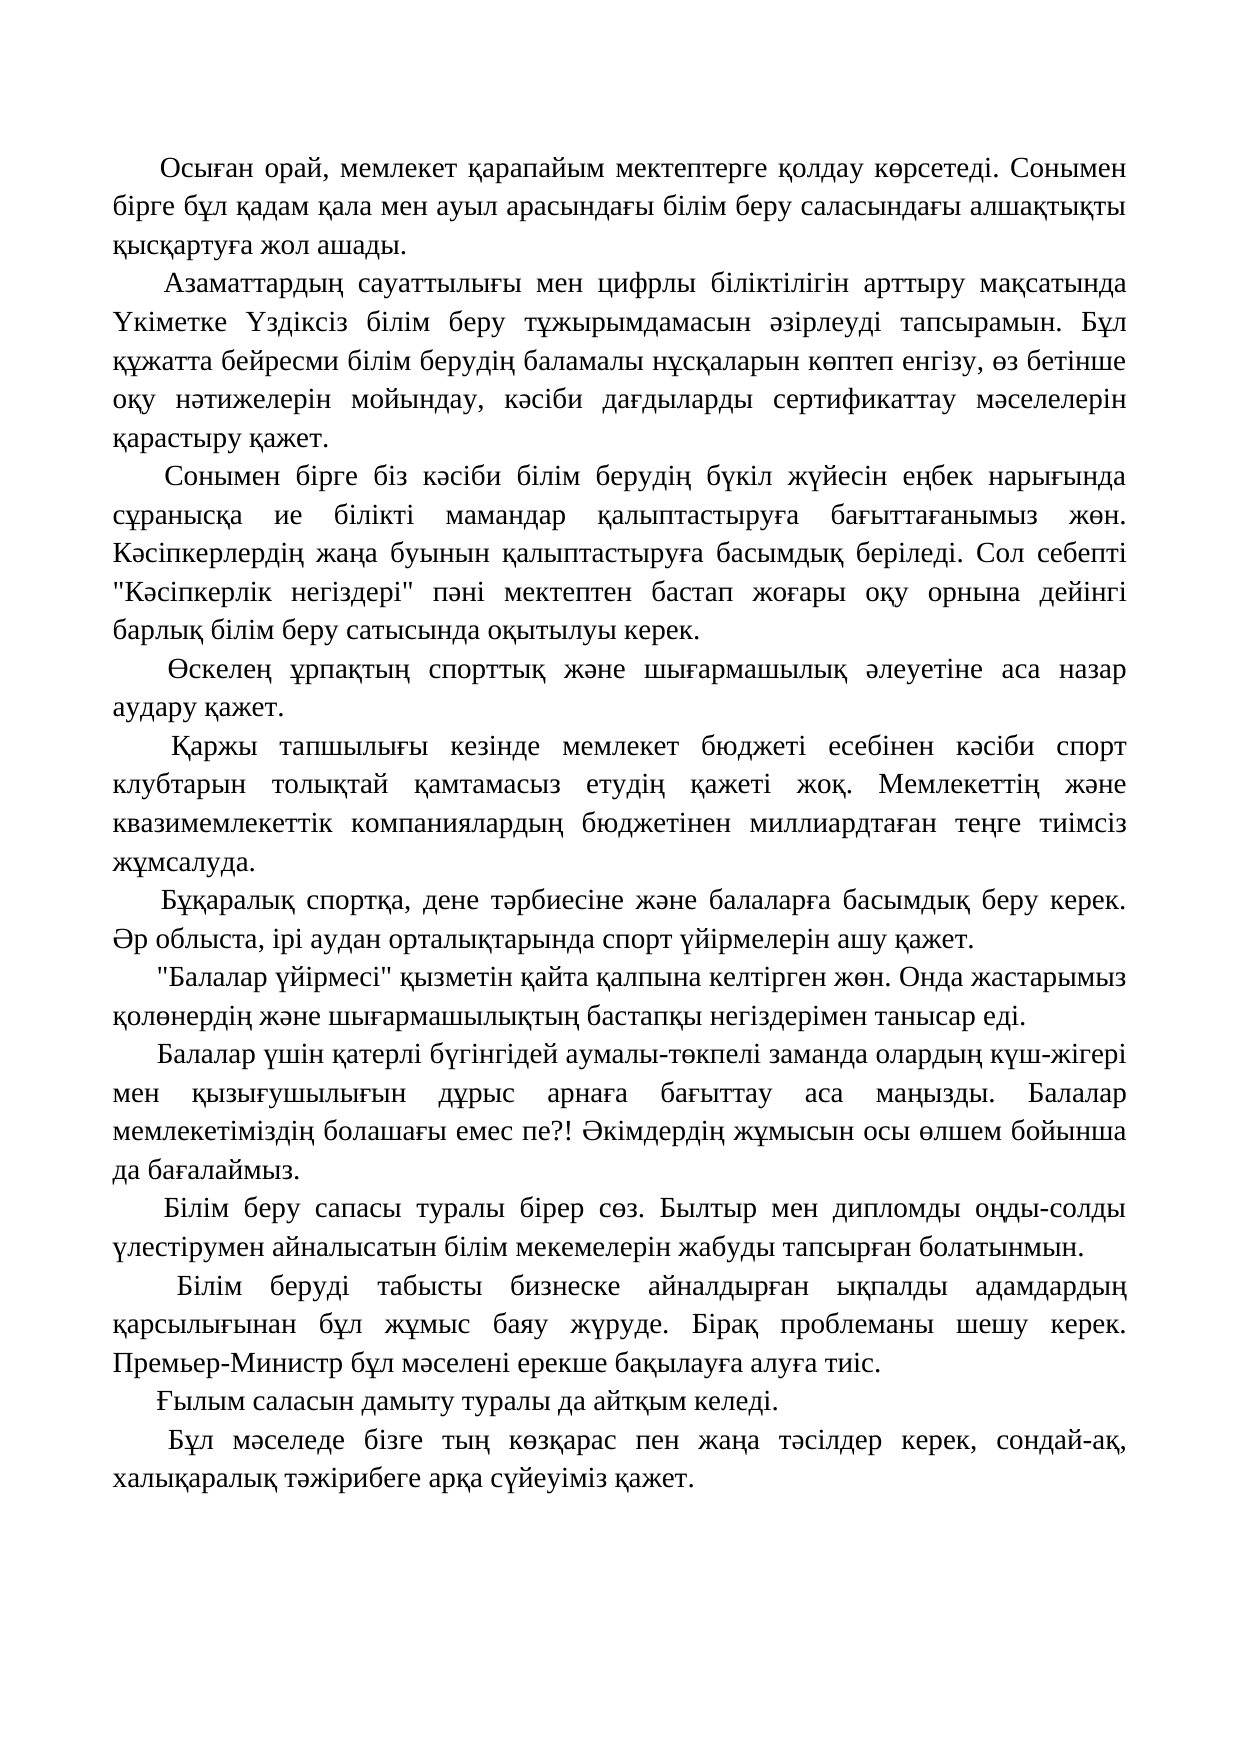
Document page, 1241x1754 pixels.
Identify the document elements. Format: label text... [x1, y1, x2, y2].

text Бұқаралық спортқа, дене тəрбиесіне жəне балаларға басымдық беру керек. Əр облыста, ірі аудан орталықтарында спорт үйірмелерін ашу қажет. [112, 882, 1128, 954]
text Білім беруді табысты бизнеске айналдырған ықпалды адамдардың қарсылығынан бұл жұмыс баяу жүруде. Бірақ проблеманы шешу керек. Премьер-Министр бұл мəселені ерекше бақылауға алуға тиіс. [112, 1268, 1128, 1378]
text "Балалар үйірмесі" қызметін қайта қалпына келтірген жөн. Онда жастарымыз қолөнердің жəне шығармашылықтың бастапқы негіздерімен танысар еді. [112, 959, 1128, 1031]
text Ғылым саласын дамыту туралы да айтқым келеді. [112, 1383, 1128, 1417]
text Қаржы тапшылығы кезінде мемлекет бюджеті есебінен кəсіби спорт клубтарын толықтай қамтамасыз етудің қажеті жоқ. Мемлекеттің жəне квазимемлекеттік компаниялардың бюджетінен миллиардтаған теңге тиімсіз жұмсалуда. [112, 728, 1128, 877]
text Сонымен бірге біз кəсіби білім берудің бүкіл жүйесін еңбек нарығында сұранысқа ие білікті мамандар қалыптастыруға бағыттағанымыз жөн. Кəсіпкерлердің жаңа буынын қалыптастыруға басымдық беріледі. Сол себепті "Кəсіпкерлік негіздері" пəні мектептен бастап жоғары оқу орнына дейінгі барлық білім беру сатысында оқытылуы керек. [112, 458, 1128, 646]
text Азаматтардың сауаттылығы мен цифрлы біліктілігін арттыру мақсатында Үкіметке Үздіксіз білім беру тұжырымдамасын əзірлеуді тапсырамын. Бұл құжатта бейресми білім берудің баламалы нұсқаларын көптеп енгізу, өз бетінше оқу нəтижелерін мойындау, кəсіби дағдыларды сертификаттау мəселелерін қарастыру қажет. [112, 266, 1128, 453]
text Білім беру сапасы туралы бірер сөз. Былтыр мен дипломды оңды-солды үлестірумен айналысатын білім мекемелерін жабуды тапсырған болатынмын. [112, 1191, 1128, 1263]
text Балалар үшін қатерлі бүгінгідей аумалы-төкпелі заманда олардың күш-жігері мен қызығушылығын дұрыс арнаға бағыттау аса маңызды. Балалар мемлекетіміздің болашағы емес пе?! Əкімдердің жұмысын осы өлшем бойынша да бағалаймыз. [112, 1036, 1128, 1186]
text Өскелең ұрпақтың спорттық жəне шығармашылық əлеуетіне аса назар аудару қажет. [112, 651, 1128, 723]
text Бұл мәселеде бізге тың көзқарас пен жаңа тәсілдер керек, сондай-ақ, халықаралық тәжірибеге арқа сүйеуіміз қажет. [112, 1422, 1128, 1494]
text Осыған орай, мемлекет қарапайым мектептерге қолдау көрсетеді. Сонымен бірге бұл қадам қала мен ауыл арасындағы білім беру саласындағы алшақтықты қысқартуға жол ашады. [112, 150, 1128, 261]
